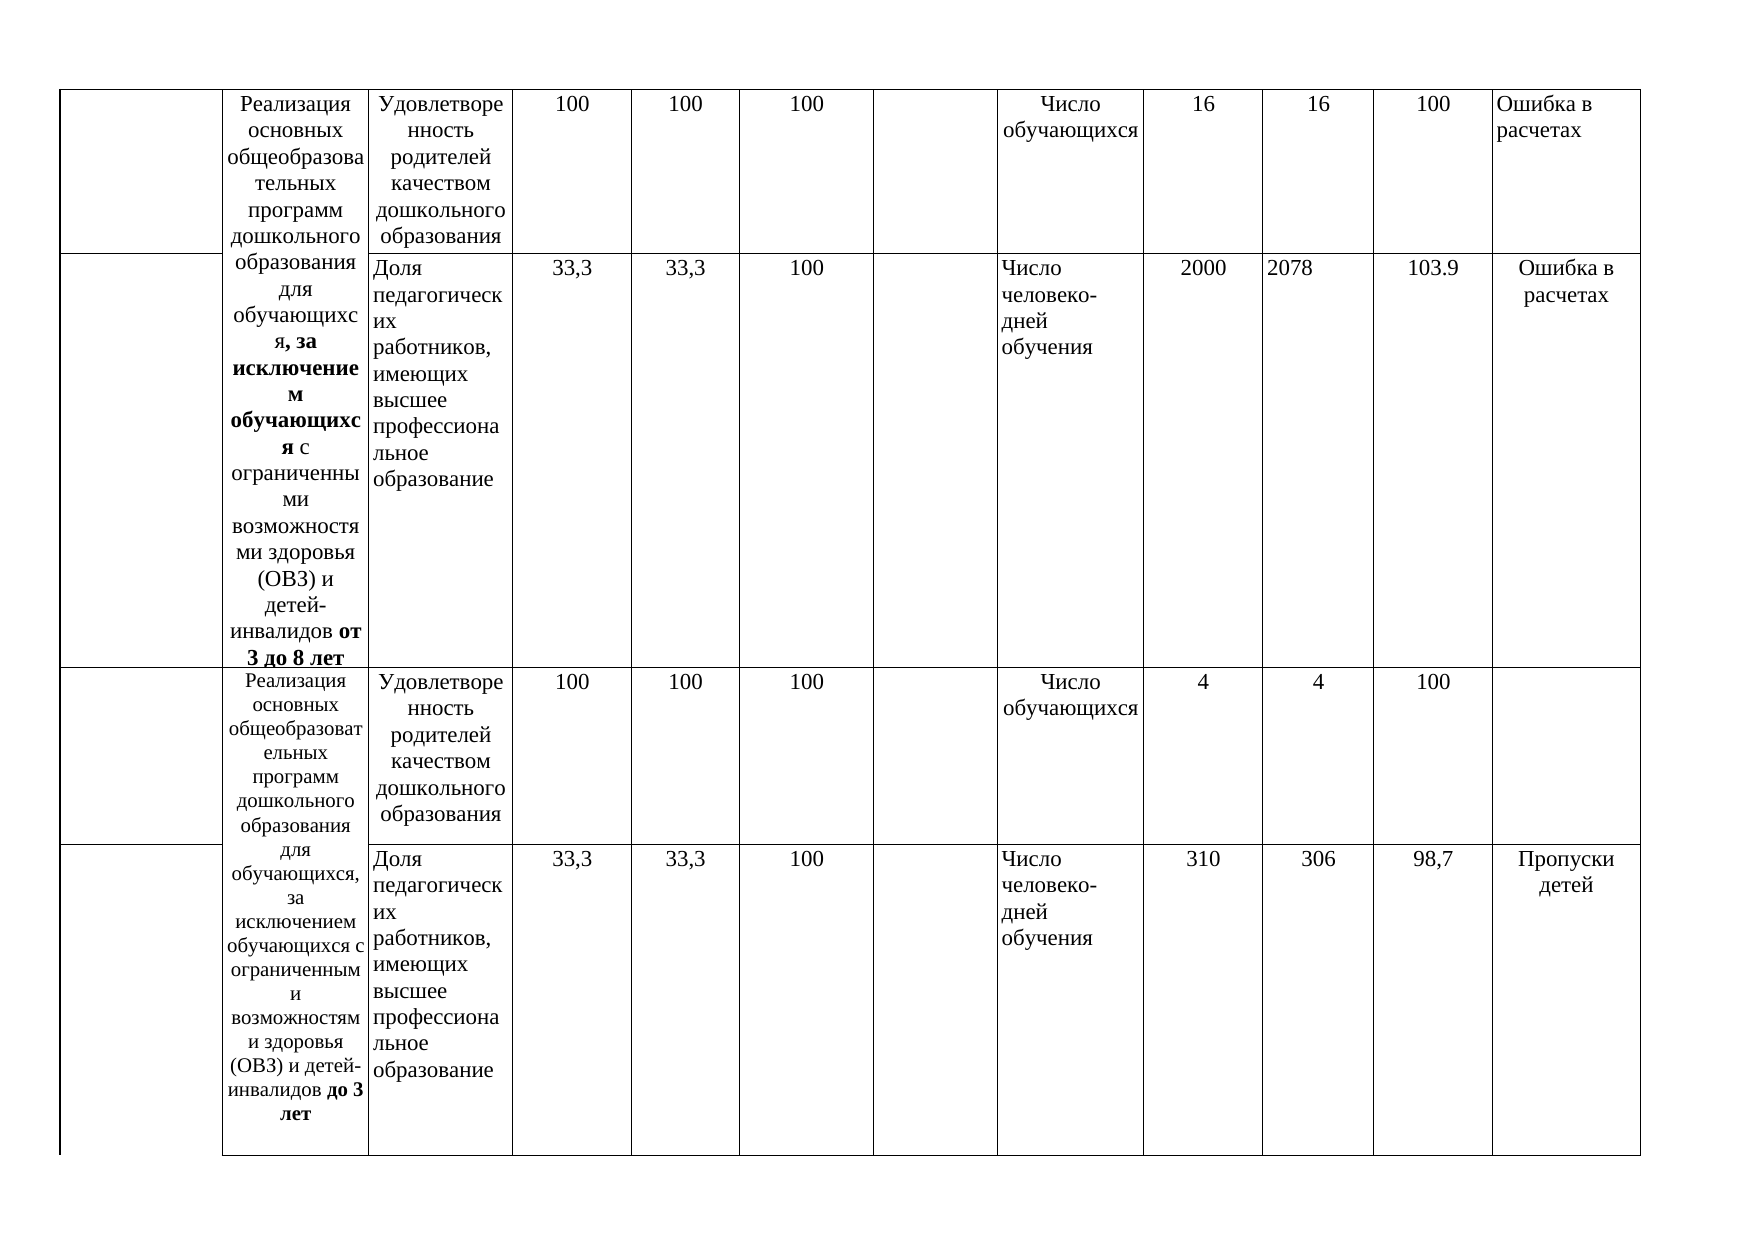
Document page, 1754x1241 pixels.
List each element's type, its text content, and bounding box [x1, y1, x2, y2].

table_cell Число человеко-дней обучения [998, 845, 1143, 1155]
table_cell 306 [1263, 845, 1373, 1155]
table_cell 100 [740, 90, 873, 253]
table_cell 100 [632, 90, 739, 253]
table_cell Реализация основных общеобразовательных программ дошкольного образования для обучающихся, за исключением обучающихся с ограниченными возможностями здоровья (ОВЗ) и детей-инвалидов от 3 до 8 лет [223, 90, 368, 667]
table_cell 33,3 [632, 845, 739, 1155]
table_cell 2000 [1144, 254, 1262, 667]
table_cell 100 [1374, 668, 1492, 843]
table_cell 100 [513, 668, 631, 843]
table_cell 33,3 [632, 254, 739, 667]
table_cell [61, 254, 222, 667]
table_cell Ошибка в расчетах [1493, 90, 1640, 253]
table_cell [61, 90, 222, 253]
table_cell [61, 845, 222, 1155]
table_cell [874, 668, 997, 843]
table_cell 98,7 [1374, 845, 1492, 1155]
table_cell Удовлетворенность родителей качеством дошкольного образования [369, 668, 512, 843]
table_cell Удовлетворенность родителей качеством дошкольного образования [369, 90, 512, 253]
table_cell [61, 668, 222, 843]
table_cell 100 [740, 845, 873, 1155]
table_cell [874, 845, 997, 1155]
table_cell 100 [513, 90, 631, 253]
table_cell 100 [632, 668, 739, 843]
table_cell Реализация основных общеобразовательных программ дошкольного образования для обучающихся, за исключением обучающихся с ограниченными возможностями здоровья (ОВЗ) и детей-инвалидов до 3 лет [223, 668, 368, 1155]
table_cell 100 [740, 668, 873, 843]
table_cell 33,3 [513, 845, 631, 1155]
table_cell Число человеко-дней обучения [998, 254, 1143, 667]
table_cell 100 [1374, 90, 1492, 253]
table_cell Ошибка в расчетах [1493, 254, 1640, 667]
table_cell [874, 90, 997, 253]
table_cell 2078 [1263, 254, 1373, 667]
table_cell Доля педагогических работников, имеющих высшее профессиональное образование [369, 254, 512, 667]
table_cell 100 [740, 254, 873, 667]
table_cell [874, 254, 997, 667]
table_cell 103.9 [1374, 254, 1492, 667]
table_cell 4 [1144, 668, 1262, 843]
table_cell [1493, 668, 1640, 843]
table_cell 16 [1263, 90, 1373, 253]
table_cell 33,3 [513, 254, 631, 667]
table_cell 4 [1263, 668, 1373, 843]
table_cell Число обучающихся [998, 90, 1143, 253]
table_cell Число обучающихся [998, 668, 1143, 843]
table_cell Доля педагогических работников, имеющих высшее профессиональное образование [369, 845, 512, 1155]
table_cell Пропуски детей [1493, 845, 1640, 1155]
table_cell 16 [1144, 90, 1262, 253]
table_cell 310 [1144, 845, 1262, 1155]
